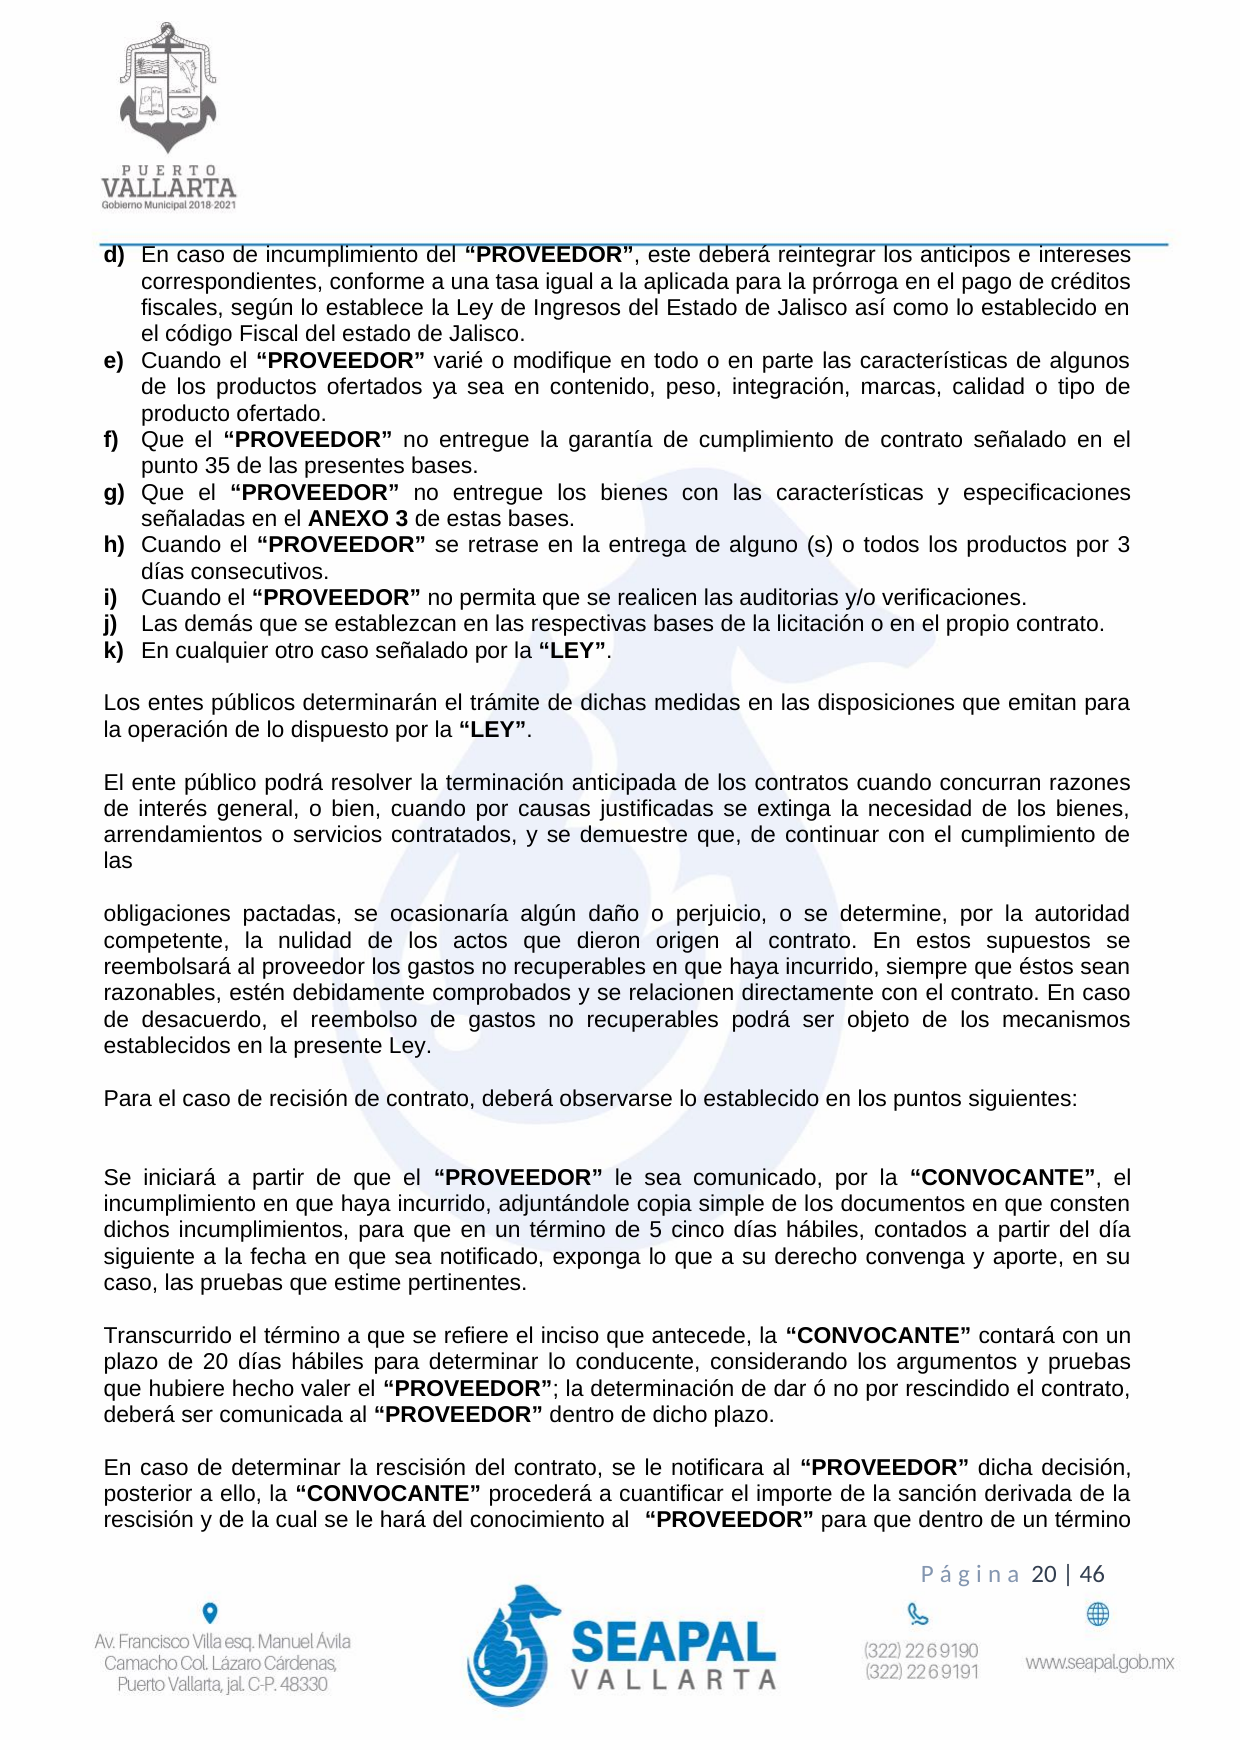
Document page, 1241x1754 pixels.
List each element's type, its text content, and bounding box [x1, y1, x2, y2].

list Cuando el “PROVEEDOR” varié o modifique en todo o en parte las características de algunos de los productos ofertados ya sea en contenido, peso, integración, marcas, calidad o tipo de producto ofertado. [103, 347, 1132, 426]
list Cuando el “PROVEEDOR” se retrase en la entrega de alguno (s) o todos los productos por 3 días consecutivos. [103, 531, 1132, 584]
text obligaciones pactadas, se ocasionaría algún daño o perjuicio, o se determine, por la autoridad competente, la nulidad de los actos que dieron origen al contrato. En estos supuestos se reembolsará al proveedor los gastos no recuperables en que haya incurrido, siempre que éstos sean razonables, estén debidamente comprobados y se relacionen directamente con el contrato. En caso de desacuerdo, el reembolso de gastos no recuperables podrá ser objeto de los mecanismos establecidos en la presente Ley. [103, 900, 1132, 1058]
list En cualquier otro caso señalado por la “LEY”. [103, 637, 1132, 663]
list En caso de incumplimiento del “PROVEEDOR”, este deberá reintegrar los anticipos e intereses correspondientes, conforme a una tasa igual a la aplicada para la prórroga en el pago de créditos fiscales, según lo establece la Ley de Ingresos del Estado de Jalisco así como lo establecido en el código Fiscal del estado de Jalisco. [103, 241, 1132, 347]
text Los entes públicos determinarán el trámite de dichas medidas en las disposiciones que emitan para la operación de lo dispuesto por la “LEY”. [103, 689, 1132, 742]
picture [0, 0, 1241, 1750]
text Transcurrido el término a que se refiere el inciso que antecede, la “CONVOCANTE” contará con un plazo de 20 días hábiles para determinar lo conducente, considerando los argumentos y pruebas que hubiere hecho valer el “PROVEEDOR”; la determinación de dar ó no por rescindido el contrato, deberá ser comunicada al “PROVEEDOR” dentro de dicho plazo. [103, 1322, 1132, 1427]
text Para el caso de recisión de contrato, deberá observarse lo establecido en los puntos siguientes: [103, 1085, 1132, 1111]
list Que el “PROVEEDOR” no entregue la garantía de cumplimiento de contrato señalado en el punto 35 de las presentes bases. [103, 426, 1132, 478]
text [103, 1454, 1132, 1533]
text Se iniciará a partir de que el “PROVEEDOR” le sea comunicado, por la “CONVOCANTE”, el incumplimiento en que haya incurrido, adjuntándole copia simple de los documentos en que consten dichos incumplimientos, para que en un término de 5 cinco días hábiles, contados a partir del día siguiente a la fecha en que sea notificado, exponga lo que a su derecho convenga y aporte, en su caso, las pruebas que estime pertinentes. [103, 1164, 1132, 1296]
list Las demás que se establezcan en las respectivas bases de la licitación o en el propio contrato. [103, 610, 1132, 637]
list Cuando el “PROVEEDOR” no permita que se realicen las auditorias y/o verificaciones. [103, 584, 1132, 610]
text El ente público podrá resolver la terminación anticipada de los contratos cuando concurran razones de interés general, o bien, cuando por causas justificadas se extinga la necesidad de los bienes, arrendamientos o servicios contratados, y se demuestre que, de continuar con el cumplimiento de las [103, 768, 1132, 874]
list Que el “PROVEEDOR” no entregue los bienes con las características y especificaciones señaladas en el ANEXO 3 de estas bases. [103, 478, 1132, 531]
